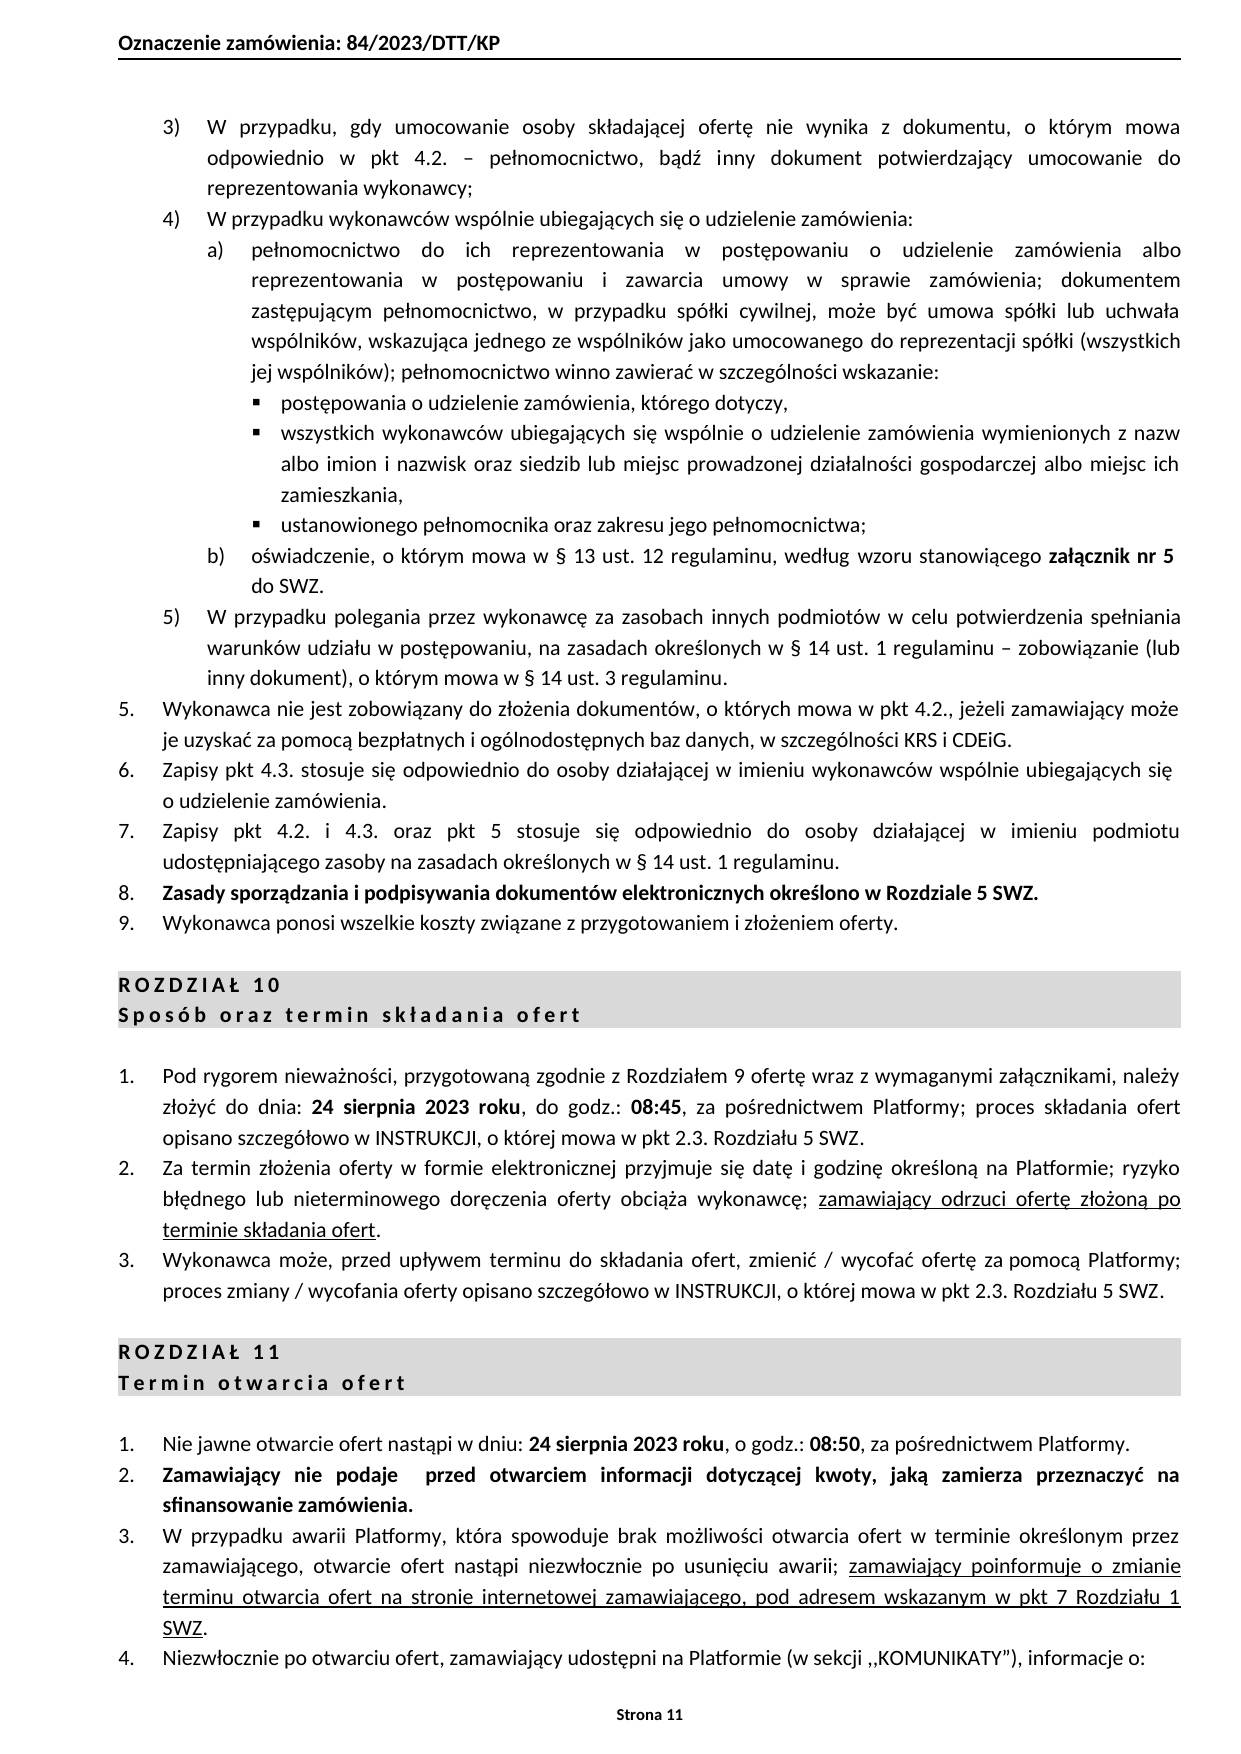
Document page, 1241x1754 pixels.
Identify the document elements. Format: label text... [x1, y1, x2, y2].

list wszystkich wykonawców ubiegających się wspólnie o udzielenie zamówienia wymienionych z nazw albo imion i nazwisk oraz siedzib lub miejsc prowadzonej działalności gospodarczej albo miejsc ich zamieszkania, [251, 419, 1181, 507]
text Sposób oraz termin składania ofert [118, 1001, 1181, 1028]
list Niezwłocznie po otwarciu ofert, zamawiający udostępni na Platformie (w sekcji ,,KOMUNIKATY”), informacje o: [118, 1644, 1181, 1671]
list Zapisy pkt 4.3. stosuje się odpowiednio do osoby działającej w imieniu wykonawców wspólnie ubiegających się o udzielenie zamówienia. [118, 756, 1181, 814]
list postępowania o udzielenie zamówienia, którego dotyczy, [251, 389, 1181, 416]
list oświadczenie, o którym mowa w § 13 ust. 12 regulaminu, według wzoru stanowiącego załącznik nr 5 do SWZ. [207, 542, 1181, 599]
list Za termin złożenia oferty w formie elektronicznej przyjmuje się datę i godzinę określoną na Platformie; ryzyko błędnego lub nieterminowego doręczenia oferty obciąża wykonawcę; zamawiający odrzuci ofertę złożoną po terminie składania ofert. [118, 1154, 1181, 1242]
list Zasady sporządzania i podpisywania dokumentów elektronicznych określono w Rozdziale 5 SWZ. [118, 879, 1181, 906]
list Pod rygorem nieważności, przygotowaną zgodnie z Rozdziałem 9 ofertę wraz z wymaganymi załącznikami, należy złożyć do dnia: 24 sierpnia 2023 roku, do godz.: 08:45, za pośrednictwem Platformy; proces składania ofert opisano szczegółowo w INSTRUKCJI, o której mowa w pkt 2.3. Rozdziału 5 SWZ. [118, 1063, 1181, 1151]
list Nie jawne otwarcie ofert nastąpi w dniu: 24 sierpnia 2023 roku, o godz.: 08:50, za pośrednictwem Platformy. [118, 1430, 1181, 1457]
list W przypadku polegania przez wykonawcę za zasobach innych podmiotów w celu potwierdzenia spełniania warunków udziału w postępowaniu, na zasadach określonych w § 14 ust. 1 regulaminu – zobowiązanie (lub inny dokument), o którym mowa w § 14 ust. 3 regulaminu. [162, 603, 1181, 691]
list W przypadku awarii Platformy, która spowoduje brak możliwości otwarcia ofert w terminie określonym przez zamawiającego, otwarcie ofert nastąpi niezwłocznie po usunięciu awarii; zamawiający poinformuje o zmianie terminu otwarcia ofert na stronie internetowej zamawiającego, pod adresem wskazanym w pkt 7 Rozdziału 1 SWZ. [118, 1522, 1181, 1641]
list Zamawiający nie podaje przed otwarciem informacji dotyczącej kwoty, jaką zamierza przeznaczyć na sfinansowanie zamówienia. [118, 1461, 1181, 1518]
list pełnomocnictwo do ich reprezentowania w postępowaniu o udzielenie zamówienia albo reprezentowania w postępowaniu i zawarcia umowy w sprawie zamówienia; dokumentem zastępującym pełnomocnictwo, w przypadku spółki cywilnej, może być umowa spółki lub uchwała wspólników, wskazująca jednego ze wspólników jako umocowanego do reprezentacji spółki (wszystkich jej wspólników); pełnomocnictwo winno zawierać w szczególności wskazanie: [207, 236, 1181, 385]
list ustanowionego pełnomocnika oraz zakresu jego pełnomocnictwa; [251, 511, 1181, 538]
list Wykonawca nie jest zobowiązany do złożenia dokumentów, o których mowa w pkt 4.2., jeżeli zamawiający może je uzyskać za pomocą bezpłatnych i ogólnodostępnych baz danych, w szczególności KRS i CDEiG. [118, 695, 1181, 752]
list Zapisy pkt 4.2. i 4.3. oraz pkt 5 stosuje się odpowiednio do osoby działającej w imieniu podmiotu udostępniającego zasoby na zasadach określonych w § 14 ust. 1 regulaminu. [118, 818, 1181, 875]
text ROZDZIAŁ 11 [118, 1338, 1181, 1365]
text ROZDZIAŁ 10 [118, 971, 1181, 997]
list Wykonawca ponosi wszelkie koszty związane z przygotowaniem i złożeniem oferty. [118, 909, 1181, 936]
list Wykonawca może, przed upływem terminu do składania ofert, zmienić / wycofać ofertę za pomocą Platformy; proces zmiany / wycofania oferty opisano szczegółowo w INSTRUKCJI, o której mowa w pkt 2.3. Rozdziału 5 SWZ. [118, 1246, 1181, 1304]
list W przypadku wykonawców wspólnie ubiegających się o udzielenie zamówienia: [162, 205, 1181, 232]
text Termin otwarcia ofert [118, 1369, 1181, 1396]
list W przypadku, gdy umocowanie osoby składającej ofertę nie wynika z dokumentu, o którym mowa odpowiednio w pkt 4.2. – pełnomocnictwo, bądź inny dokument potwierdzający umocowanie do reprezentowania wykonawcy; [162, 113, 1181, 201]
